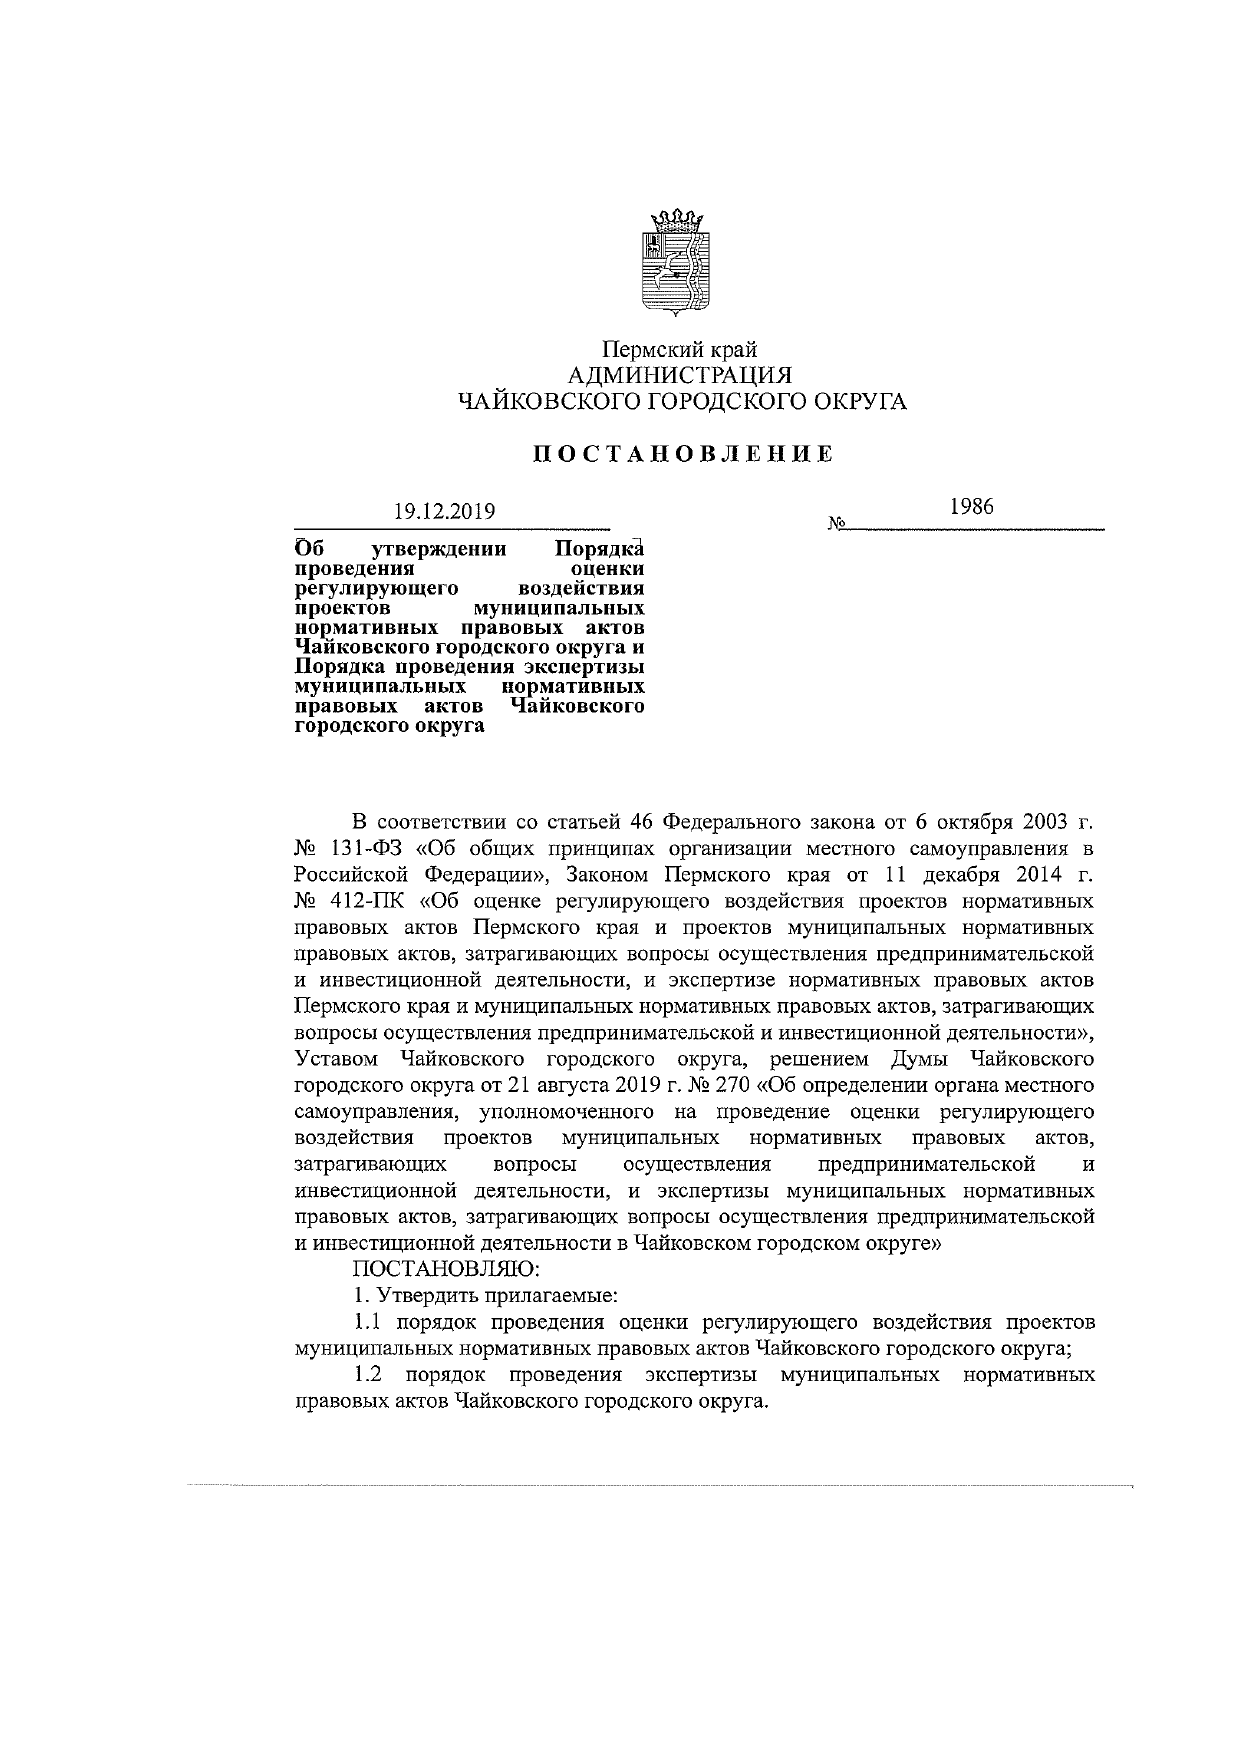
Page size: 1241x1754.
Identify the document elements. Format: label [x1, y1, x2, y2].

picture [177, 118, 1152, 1497]
